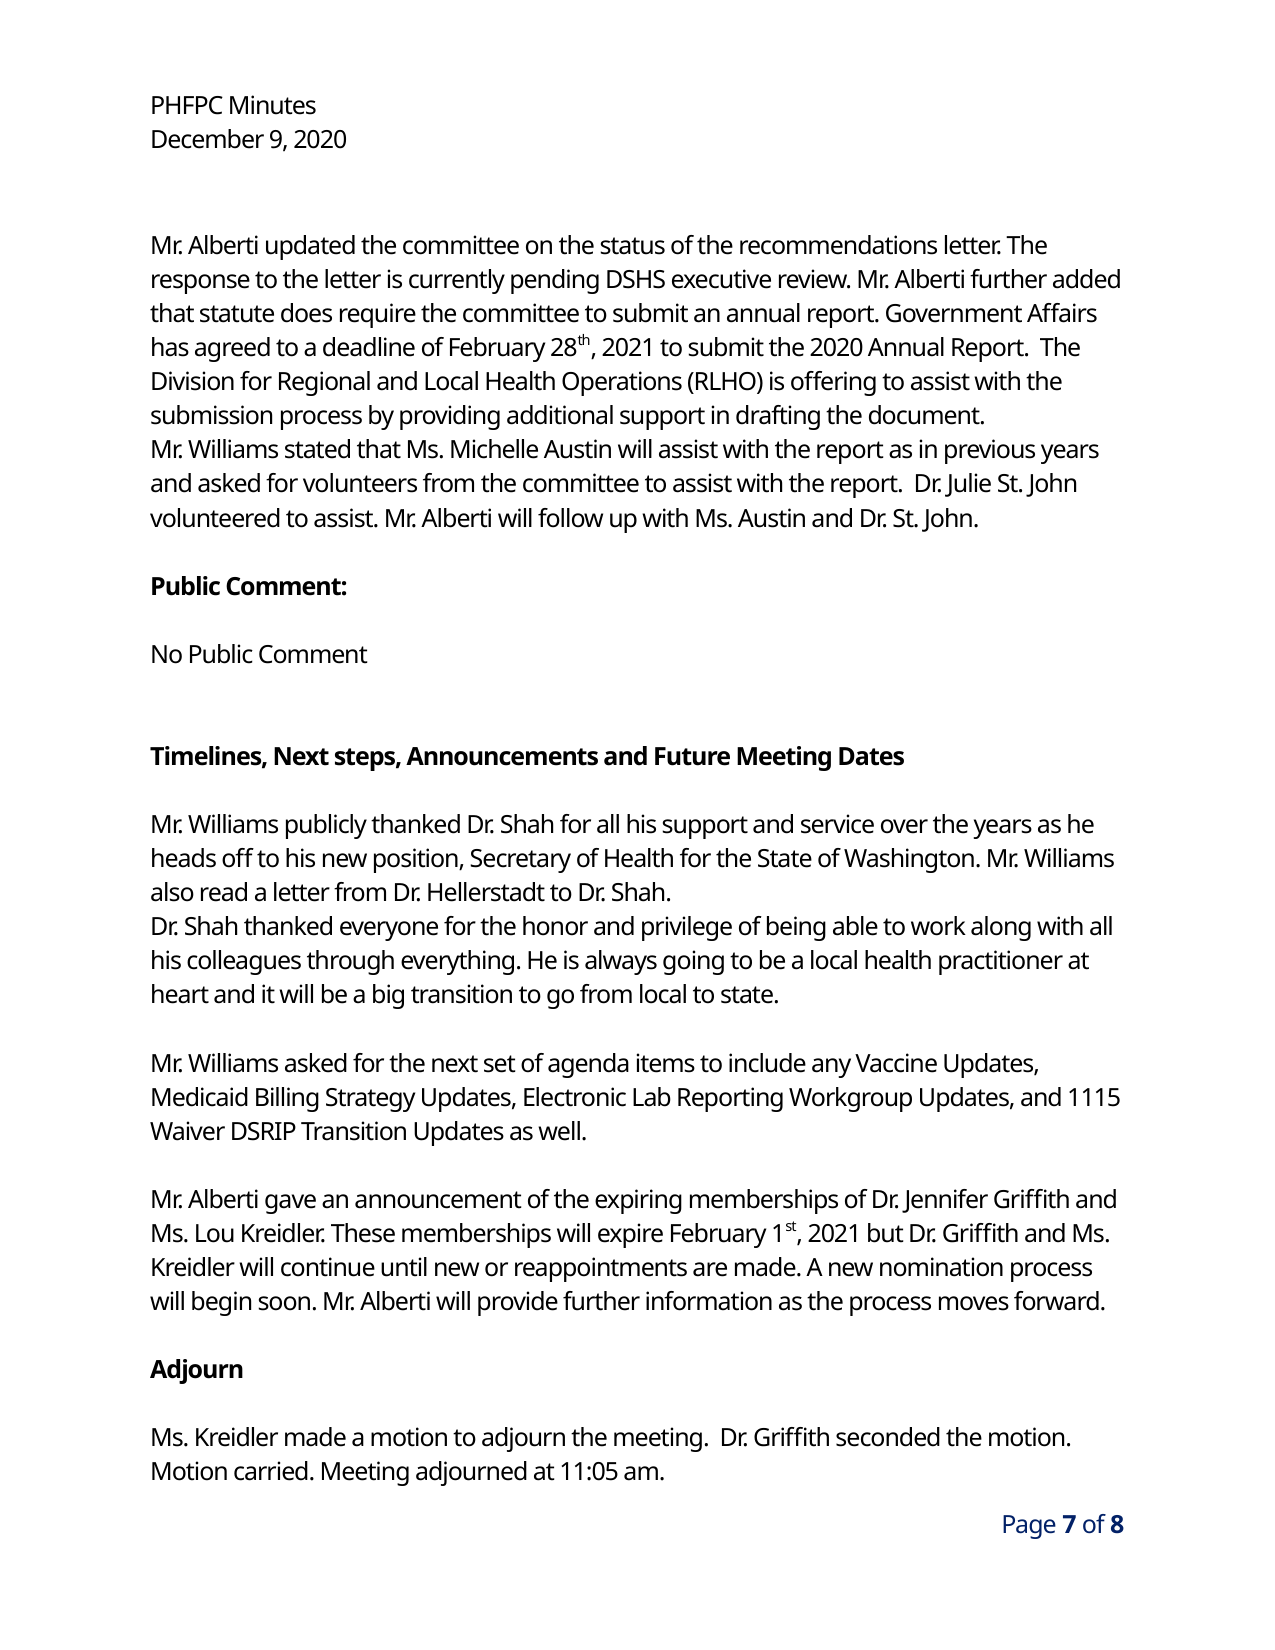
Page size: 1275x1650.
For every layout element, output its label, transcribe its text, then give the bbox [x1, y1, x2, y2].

text Public Comment: [150, 568, 1125, 602]
text No Public Comment [150, 636, 1125, 671]
text Mr. Williams stated that Ms. Michelle Austin will assist with the report as in previous years and asked for volunteers from the committee to assist with the report. Dr. Julie St. John volunteered to assist. Mr. Alberti will follow up with Ms. Austin and Dr. St. John. [150, 432, 1125, 534]
text Mr. Alberti updated the committee on the status of the recommendations letter. The response to the letter is currently pending DSHS executive review. Mr. Alberti further added that statute does require the committee to submit an annual report. Government Affairs has agreed to a deadline of February 28th, 2021 to submit the 2020 Annual Report. The Division for Regional and Local Health Operations (RLHO) is offering to assist with the submission process by providing additional support in drafting the document. [150, 228, 1125, 432]
text Dr. Shah thanked everyone for the honor and privilege of being able to work along with all his colleagues through everything. He is always going to be a local health practitioner at heart and it will be a big transition to go from local to state. [150, 909, 1125, 1011]
text Mr. Williams asked for the next set of agenda items to include any Vaccine Updates, Medicaid Billing Strategy Updates, Electronic Lab Reporting Workgroup Updates, and 1115 Waiver DSRIP Transition Updates as well. [150, 1045, 1125, 1147]
text Mr. Alberti gave an announcement of the expiring memberships of Dr. Jennifer Griffith and Ms. Lou Kreidler. These memberships will expire February 1st, 2021 but Dr. Griffith and Ms. Kreidler will continue until new or reappointments are made. A new nomination process will begin soon. Mr. Alberti will provide further information as the process moves forward. [150, 1181, 1125, 1318]
text Timelines, Next steps, Announcements and Future Meeting Dates [150, 739, 1125, 773]
text Ms. Kreidler made a motion to adjourn the meeting. Dr. Griffith seconded the motion. Motion carried. Meeting adjourned at 11:05 am. [150, 1420, 1125, 1488]
text Adjourn [150, 1352, 1125, 1386]
text Mr. Williams publicly thanked Dr. Shah for all his support and service over the years as he heads off to his new position, Secretary of Health for the State of Washington. Mr. Williams also read a letter from Dr. Hellerstadt to Dr. Shah. [150, 807, 1125, 909]
